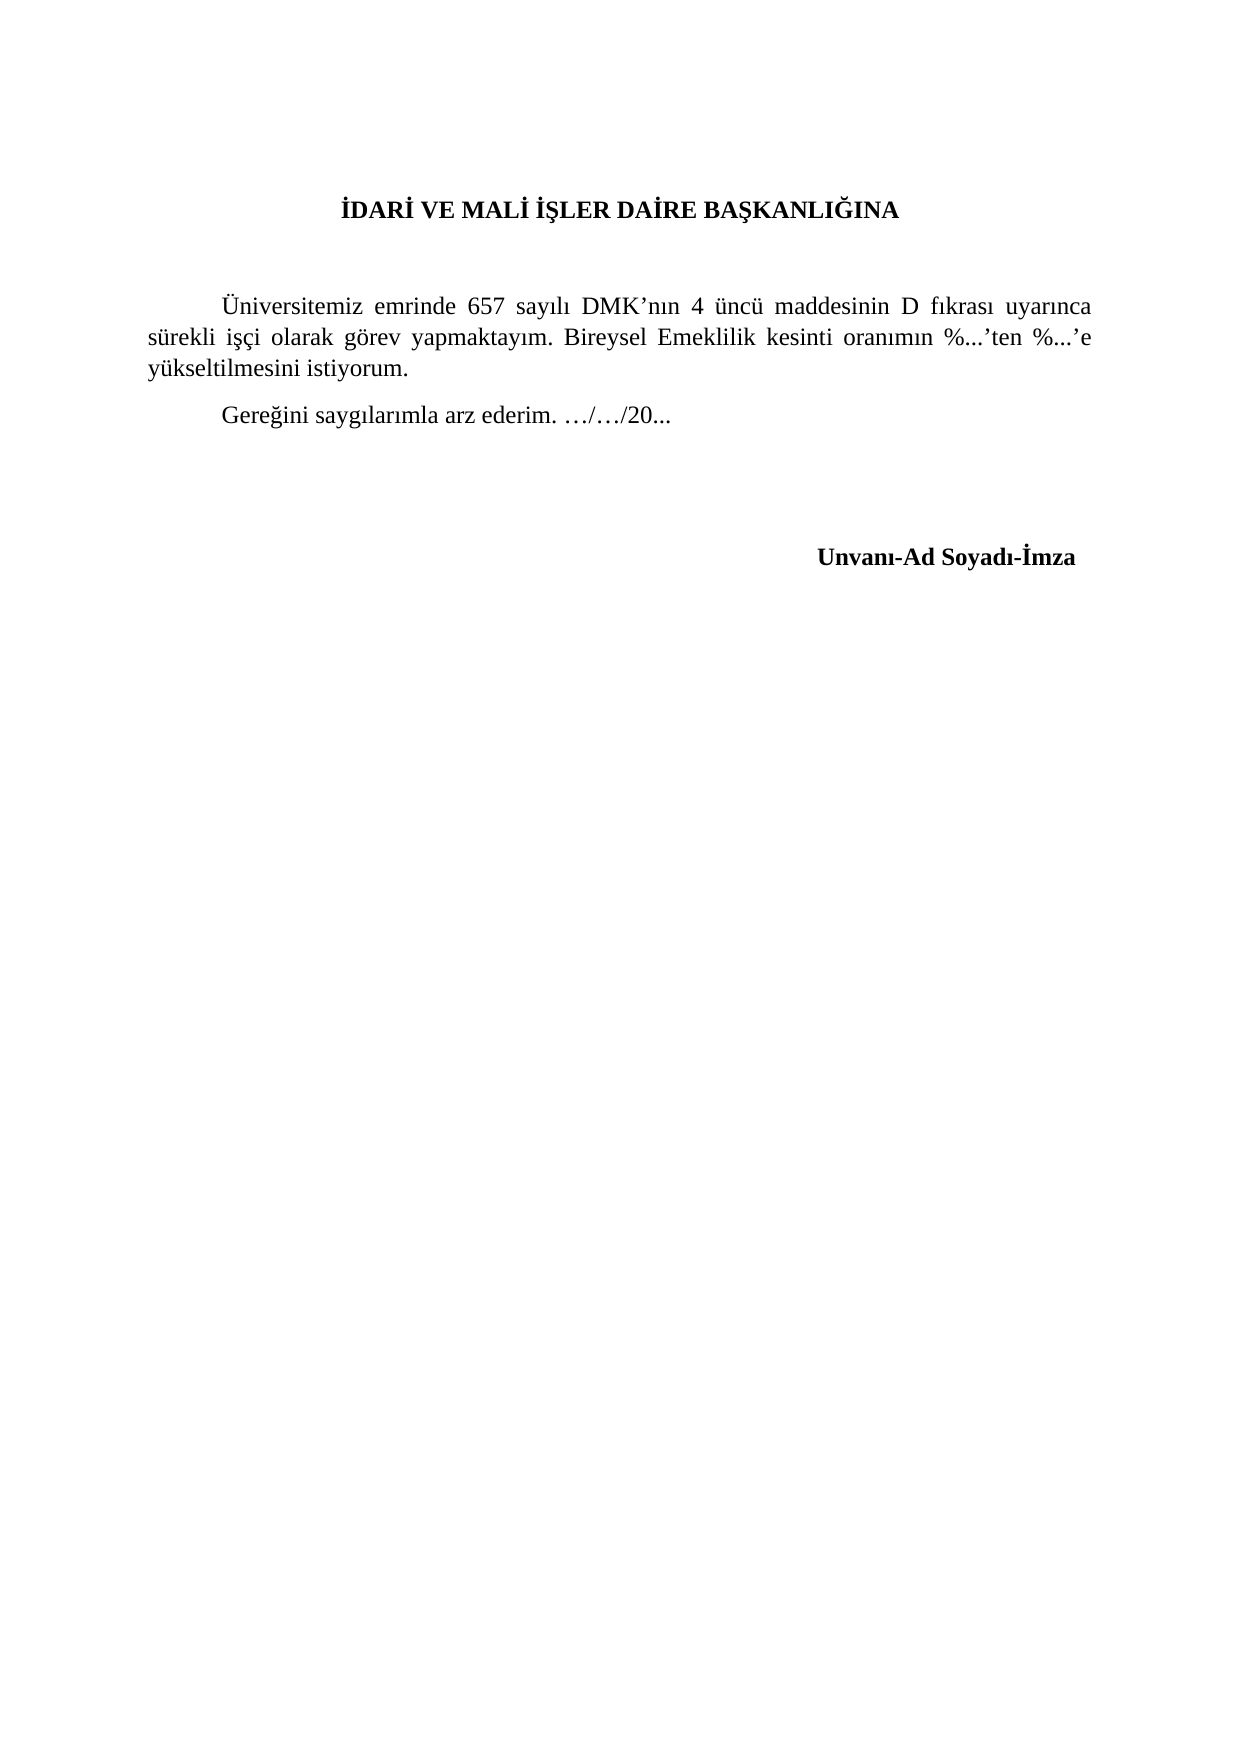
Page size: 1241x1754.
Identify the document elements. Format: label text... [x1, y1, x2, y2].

text Üniversitemiz emrinde 657 sayılı DMK’nın 4 üncü maddesinin D fıkrası uyarınca sürekli işçi olarak görev yapmaktayım. Bireysel Emeklilik kesinti oranımın %...’ten %...’e yükseltilmesini istiyorum. [148, 291, 1093, 382]
text İDARİ VE MALİ İŞLER DAİRE BAŞKANLIĞINA [148, 195, 1093, 224]
text Unvanı-Ad Soyadı-İmza [664, 542, 1093, 571]
text Gereğini saygılarımla arz ederim. …/…/20... [148, 401, 1093, 429]
